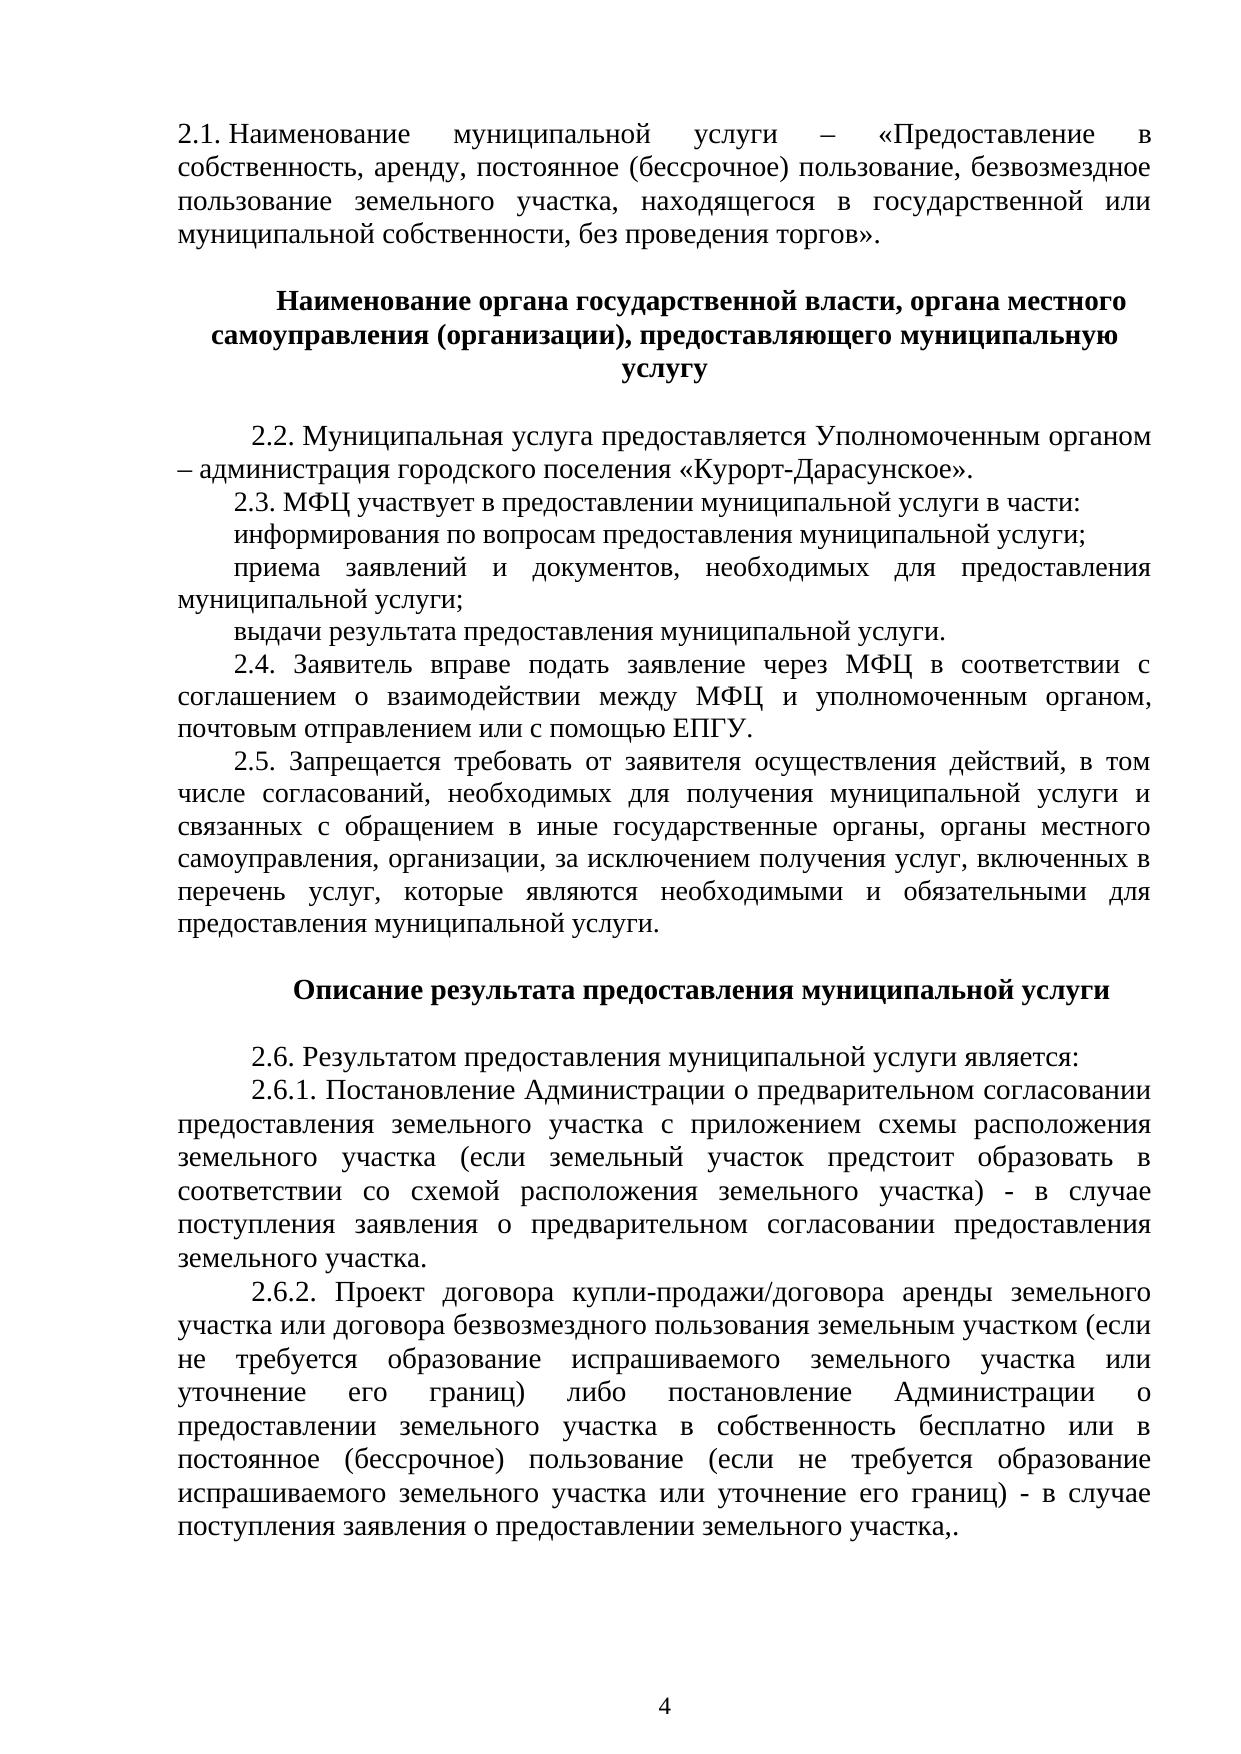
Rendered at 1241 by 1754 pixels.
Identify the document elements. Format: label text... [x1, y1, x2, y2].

text 2.4. Заявитель вправе подать заявление через МФЦ в соответствии с соглашением о взаимодействии между МФЦ и уполномоченным органом, почтовым отправлением или с помощью ЕПГУ. [177, 647, 1152, 744]
text 2.3. МФЦ участвует в предоставлении муниципальной услуги в части: [177, 485, 1152, 517]
text Наименование органа государственной власти, органа местного самоуправления (организации), предоставляющего муниципальную услугу [177, 283, 1152, 384]
text 2.2. Муниципальная услуга предоставляется Уполномоченным органом – администрация городского поселения «Курорт-Дарасунское». [177, 418, 1152, 485]
text 2.6. Результатом предоставления муниципальной услуги является: [177, 1039, 1152, 1072]
text 2.6.1. Постановление Администрации о предварительном согласовании предоставления земельного участка с приложением схемы расположения земельного участка (если земельный участок предстоит образовать в соответствии со схемой расположения земельного участка) - в случае поступления заявления о предварительном согласовании предоставления земельного участка. [177, 1072, 1152, 1274]
text приема заявлений и документов, необходимых для предоставления муниципальной услуги; [177, 549, 1152, 614]
text Описание результата предоставления муниципальной услуги [177, 972, 1152, 1005]
text 2.6.2. Проект договора купли-продажи/договора аренды земельного участка или договора безвозмездного пользования земельным участком (если не требуется образование испрашиваемого земельного участка или уточнение его границ) либо постановление Администрации о предоставлении земельного участка в собственность бесплатно или в постоянное (бессрочное) пользование (если не требуется образование испрашиваемого земельного участка или уточнение его границ) - в случае поступления заявления о предоставлении земельного участка,. [177, 1274, 1152, 1542]
text выдачи результата предоставления муниципальной услуги. [177, 614, 1152, 647]
text 2.5. Запрещается требовать от заявителя осуществления действий, в том числе согласований, необходимых для получения муниципальной услуги и связанных с обращением в иные государственные органы, органы местного самоуправления, организации, за исключением получения услуг, включенных в перечень услуг, которые являются необходимыми и обязательными для предоставления муниципальной услуги. [177, 744, 1152, 938]
text 2.1. Наименование муниципальной услуги – «Предоставление в собственность, аренду, постоянное (бессрочное) пользование, безвозмездное пользование земельного участка, находящегося в государственной или муниципальной собственности, без проведения торгов». [177, 116, 1152, 250]
text информирования по вопросам предоставления муниципальной услуги; [177, 517, 1152, 549]
